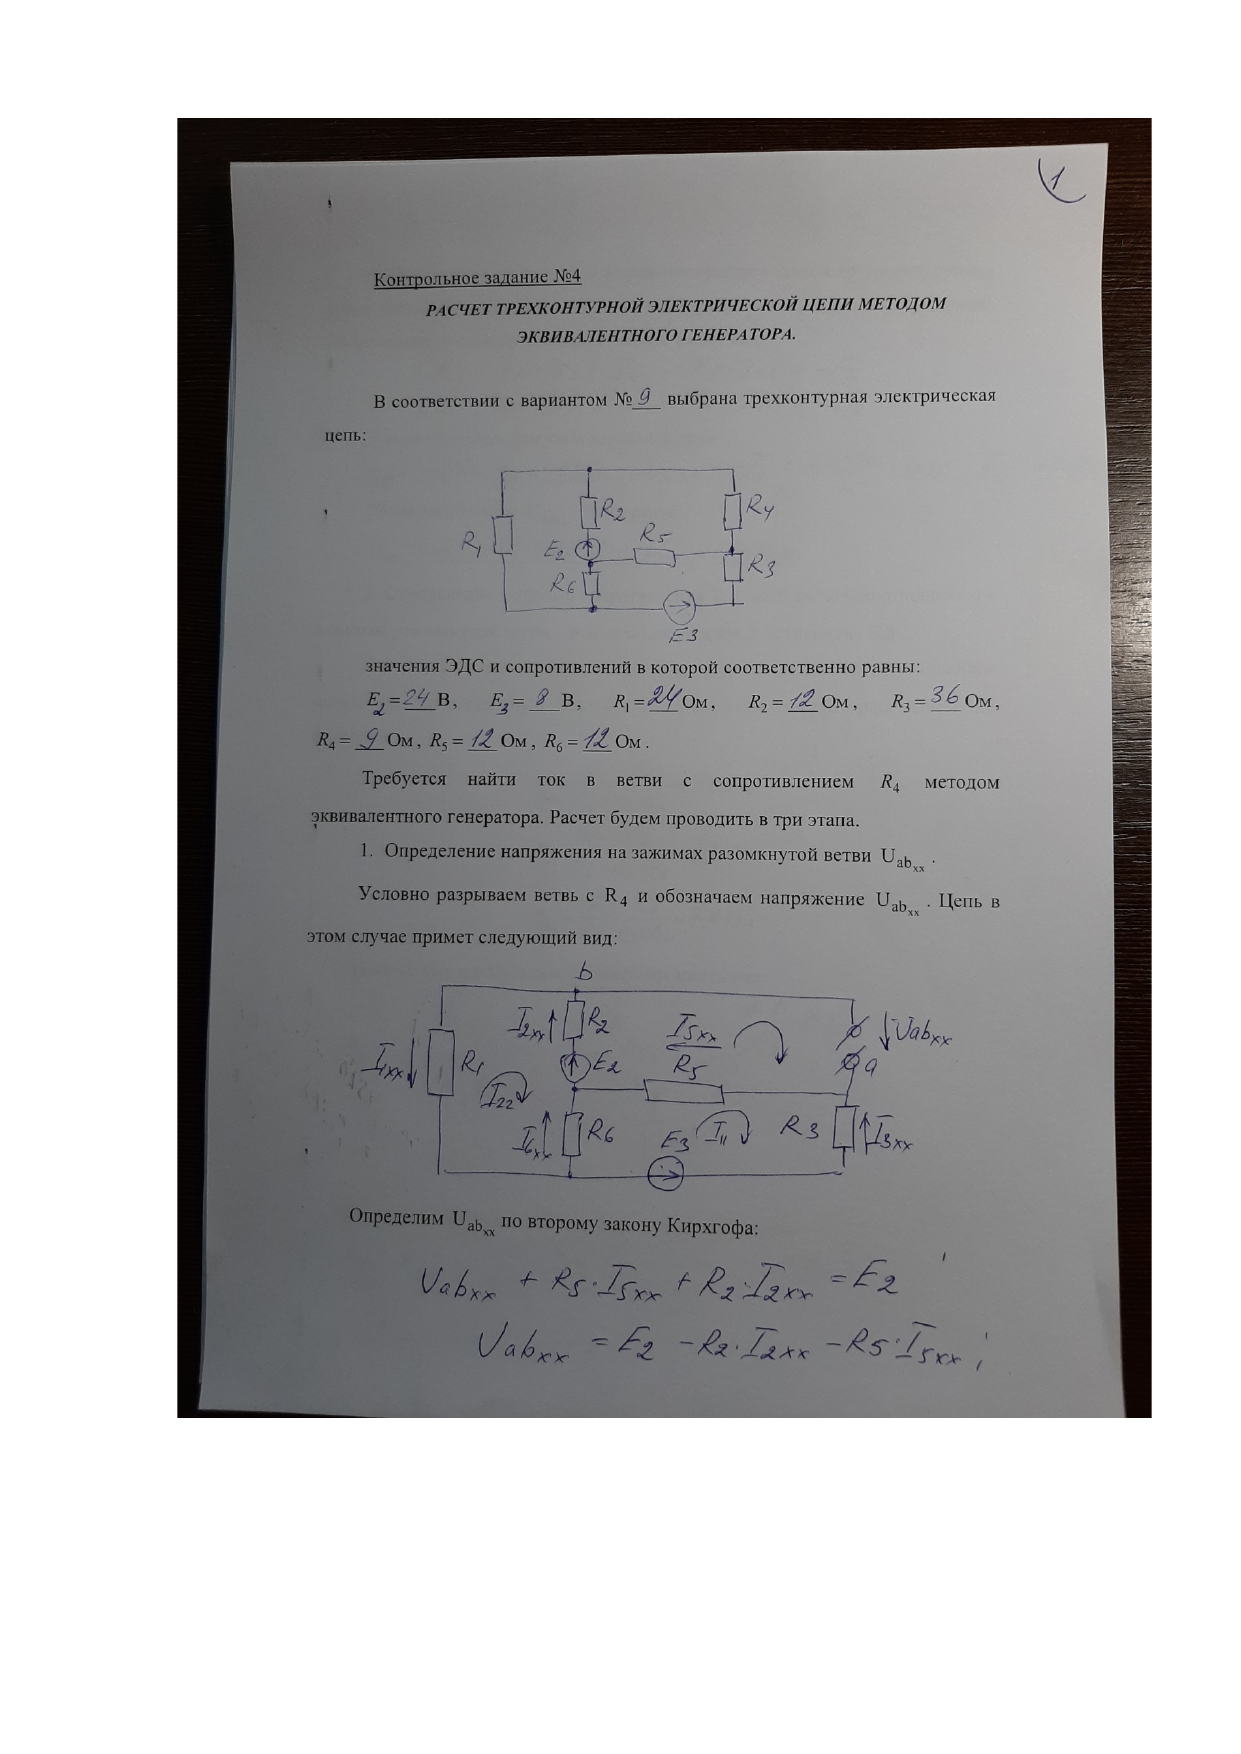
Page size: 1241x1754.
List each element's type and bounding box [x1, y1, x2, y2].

picture [177, 118, 1152, 1418]
